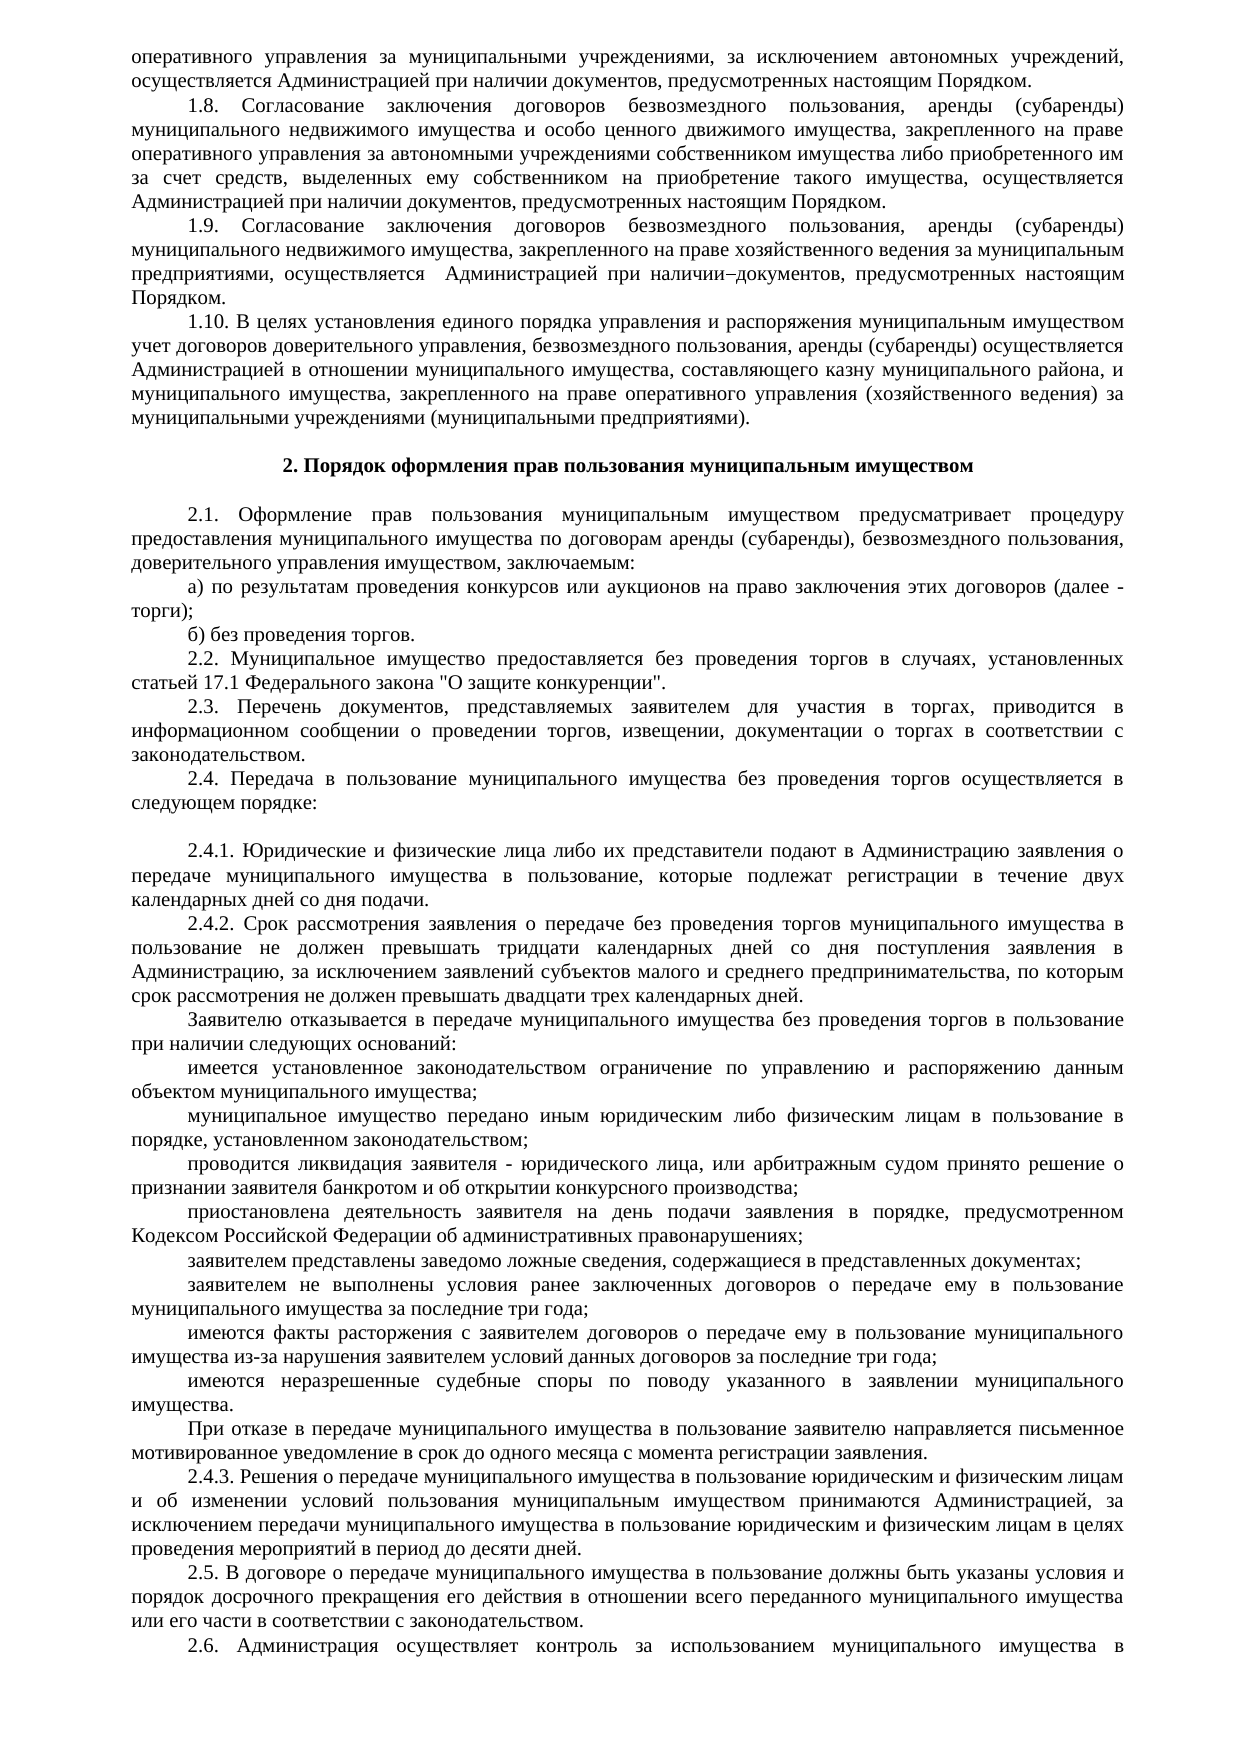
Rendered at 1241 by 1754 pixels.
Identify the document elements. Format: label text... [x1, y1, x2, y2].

text имеются факты расторжения с заявителем договоров о передаче ему в пользование муниципального имущества из-за нарушения заявителем условий данных договоров за последние три года; [131, 1320, 1125, 1368]
text 2.4.3. Решения о передаче муниципального имущества в пользование юридическим и физическим лицам и об изменении условий пользования муниципальным имуществом принимаются Администрацией, за исключением передачи муниципального имущества в пользование юридическим и физическим лицам в целях проведения мероприятий в период до десяти дней. [131, 1464, 1125, 1560]
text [131, 1632, 1125, 1657]
text 1.9. Согласование заключения договоров безвозмездного пользования, аренды (субаренды) муниципального недвижимого имущества, закрепленного на праве хозяйственного ведения за муниципальным предприятиями, осуществляется Администрацией при наличии документов, предусмотренных настоящим Порядком. [131, 213, 1125, 309]
text 1.8. Согласование заключения договоров безвозмездного пользования, аренды (субаренды) муниципального недвижимого имущества и особо ценного движимого имущества, закрепленного на праве оперативного управления за автономными учреждениями собственником имущества либо приобретенного им за счет средств, выделенных ему собственником на приобретение такого имущества, осуществляется Администрацией при наличии документов, предусмотренных настоящим Порядком. [131, 92, 1125, 213]
text 1.10. В целях установления единого порядка управления и распоряжения муниципальным имуществом учет договоров доверительного управления, безвозмездного пользования, аренды (субаренды) осуществляется Администрацией в отношении муниципального имущества, составляющего казну муниципального района, и муниципального имущества, закрепленного на праве оперативного управления (хозяйственного ведения) за муниципальными учреждениями (муниципальными предприятиями). [131, 309, 1125, 429]
text 2.5. В договоре о передаче муниципального имущества в пользование должны быть указаны условия и порядок досрочного прекращения его действия в отношении всего переданного муниципального имущества или его части в соответствии с законодательством. [131, 1560, 1125, 1632]
text Заявителю отказывается в передаче муниципального имущества без проведения торгов в пользование при наличии следующих оснований: [131, 1007, 1125, 1055]
text 2.3. Перечень документов, представляемых заявителем для участия в торгах, приводится в информационном сообщении о проведении торгов, извещении, документации о торгах в соответствии с законодательством. [131, 694, 1125, 766]
text При отказе в передаче муниципального имущества в пользование заявителю направляется письменное мотивированное уведомление в срок до одного месяца с момента регистрации заявления. [131, 1416, 1125, 1464]
text заявителем представлены заведомо ложные сведения, содержащиеся в представленных документах; [131, 1247, 1125, 1272]
text 2. Порядок оформления прав пользования муниципальным имуществом [131, 453, 1125, 477]
text имеются неразрешенные судебные споры по поводу указанного в заявлении муниципального имущества. [131, 1368, 1125, 1416]
text приостановлена деятельность заявителя на день подачи заявления в порядке, предусмотренном Кодексом Российской Федерации об административных правонарушениях; [131, 1199, 1125, 1247]
text а) по результатам проведения конкурсов или аукционов на право заключения этих договоров (далее - торги); [131, 574, 1125, 622]
text 2.4.2. Срок рассмотрения заявления о передаче без проведения торгов муниципального имущества в пользование не должен превышать тридцати календарных дней со дня поступления заявления в Администрацию, за исключением заявлений субъектов малого и среднего предпринимательства, по которым срок рассмотрения не должен превышать двадцати трех календарных дней. [131, 911, 1125, 1007]
text имеется установленное законодательством ограничение по управлению и распоряжению данным объектом муниципального имущества; [131, 1055, 1125, 1103]
text 2.2. Муниципальное имущество предоставляется без проведения торгов в случаях, установленных статьей 17.1 Федерального закона "О защите конкуренции". [131, 646, 1125, 694]
text 2.1. Оформление прав пользования муниципальным имуществом предусматривает процедуру предоставления муниципального имущества по договорам аренды (субаренды), безвозмездного пользования, доверительного управления имуществом, заключаемым: [131, 502, 1125, 574]
text 2.4.1. Юридические и физические лица либо их представители подают в Администрацию заявления о передаче муниципального имущества в пользование, которые подлежат регистрации в течение двух календарных дней со дня подачи. [131, 838, 1125, 911]
text б) без проведения торгов. [131, 622, 1125, 646]
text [131, 44, 1125, 92]
text заявителем не выполнены условия ранее заключенных договоров о передаче ему в пользование муниципального имущества за последние три года; [131, 1272, 1125, 1320]
text проводится ликвидация заявителя - юридического лица, или арбитражным судом принято решение о признании заявителя банкротом и об открытии конкурсного производства; [131, 1151, 1125, 1199]
text муниципальное имущество передано иным юридическим либо физическим лицам в пользование в порядке, установленном законодательством; [131, 1103, 1125, 1151]
text 2.4. Передача в пользование муниципального имущества без проведения торгов осуществляется в следующем порядке: [131, 766, 1125, 814]
